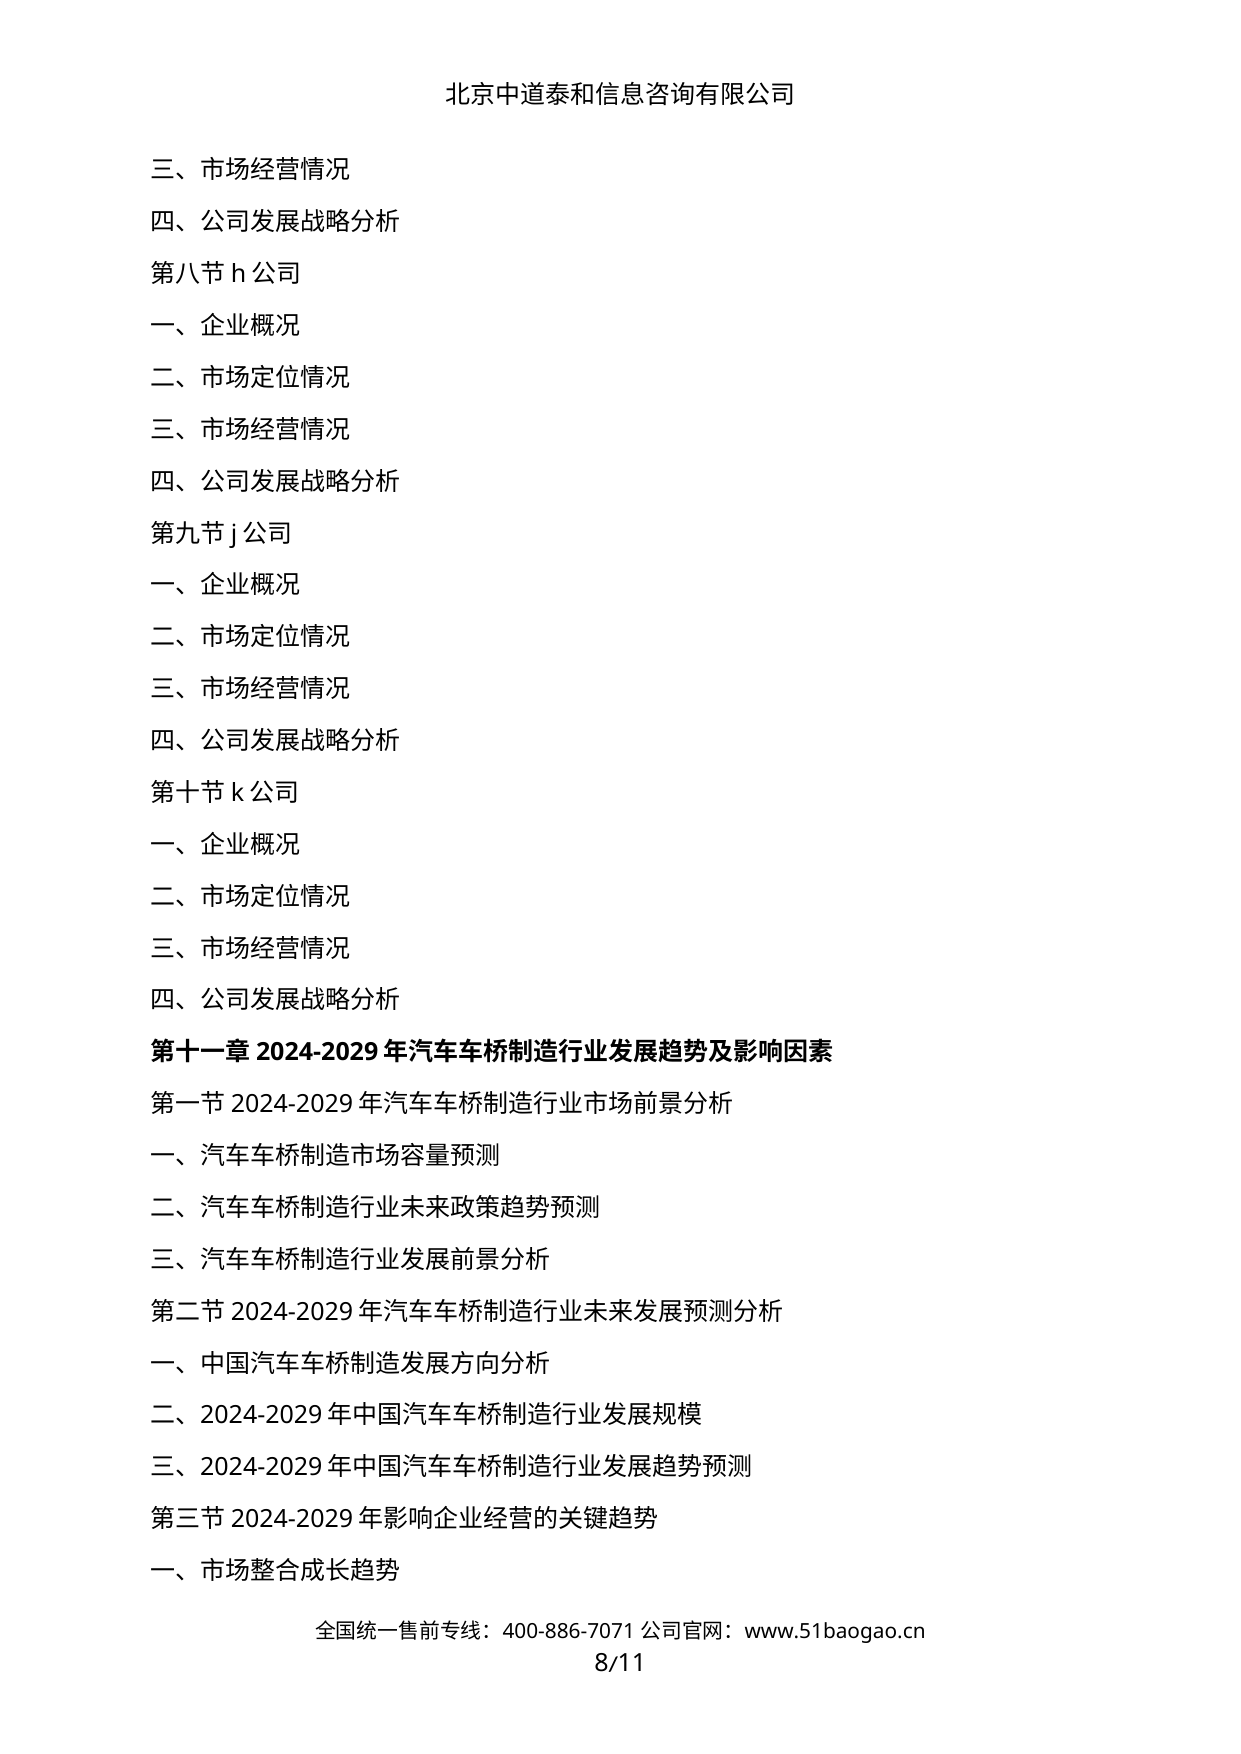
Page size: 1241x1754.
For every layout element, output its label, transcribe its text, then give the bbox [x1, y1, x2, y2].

text 四、公司发展战略分析 [150, 202, 1090, 238]
text 三、市场经营情况 [150, 928, 1090, 964]
text 二、2024-2029年中国汽车车桥制造行业发展规模 [150, 1395, 1090, 1431]
text 三、市场经营情况 [150, 150, 1090, 186]
text 第十一章 2024-2029年汽车车桥制造行业发展趋势及影响因素 [150, 1032, 1090, 1068]
text 四、公司发展战略分析 [150, 980, 1090, 1016]
text 第三节 2024-2029年影响企业经营的关键趋势 [150, 1499, 1090, 1535]
text 二、汽车车桥制造行业未来政策趋势预测 [150, 1187, 1090, 1224]
text 三、2024-2029年中国汽车车桥制造行业发展趋势预测 [150, 1447, 1090, 1483]
text 二、市场定位情况 [150, 617, 1090, 653]
text 一、市场整合成长趋势 [150, 1551, 1090, 1587]
text 一、企业概况 [150, 565, 1090, 601]
text 三、汽车车桥制造行业发展前景分析 [150, 1239, 1090, 1276]
text 一、中国汽车车桥制造发展方向分析 [150, 1343, 1090, 1379]
text 一、企业概况 [150, 824, 1090, 861]
text 四、公司发展战略分析 [150, 461, 1090, 497]
text 三、市场经营情况 [150, 409, 1090, 446]
text 第二节 2024-2029年汽车车桥制造行业未来发展预测分析 [150, 1291, 1090, 1327]
text 一、汽车车桥制造市场容量预测 [150, 1136, 1090, 1172]
text 第一节 2024-2029年汽车车桥制造行业市场前景分析 [150, 1084, 1090, 1120]
text 二、市场定位情况 [150, 357, 1090, 394]
text 第八节 h公司 [150, 254, 1090, 290]
text 四、公司发展战略分析 [150, 721, 1090, 757]
text 三、市场经营情况 [150, 669, 1090, 705]
text 二、市场定位情况 [150, 876, 1090, 912]
text 第十节 k公司 [150, 772, 1090, 809]
text 第九节 j公司 [150, 513, 1090, 549]
text 一、企业概况 [150, 306, 1090, 342]
